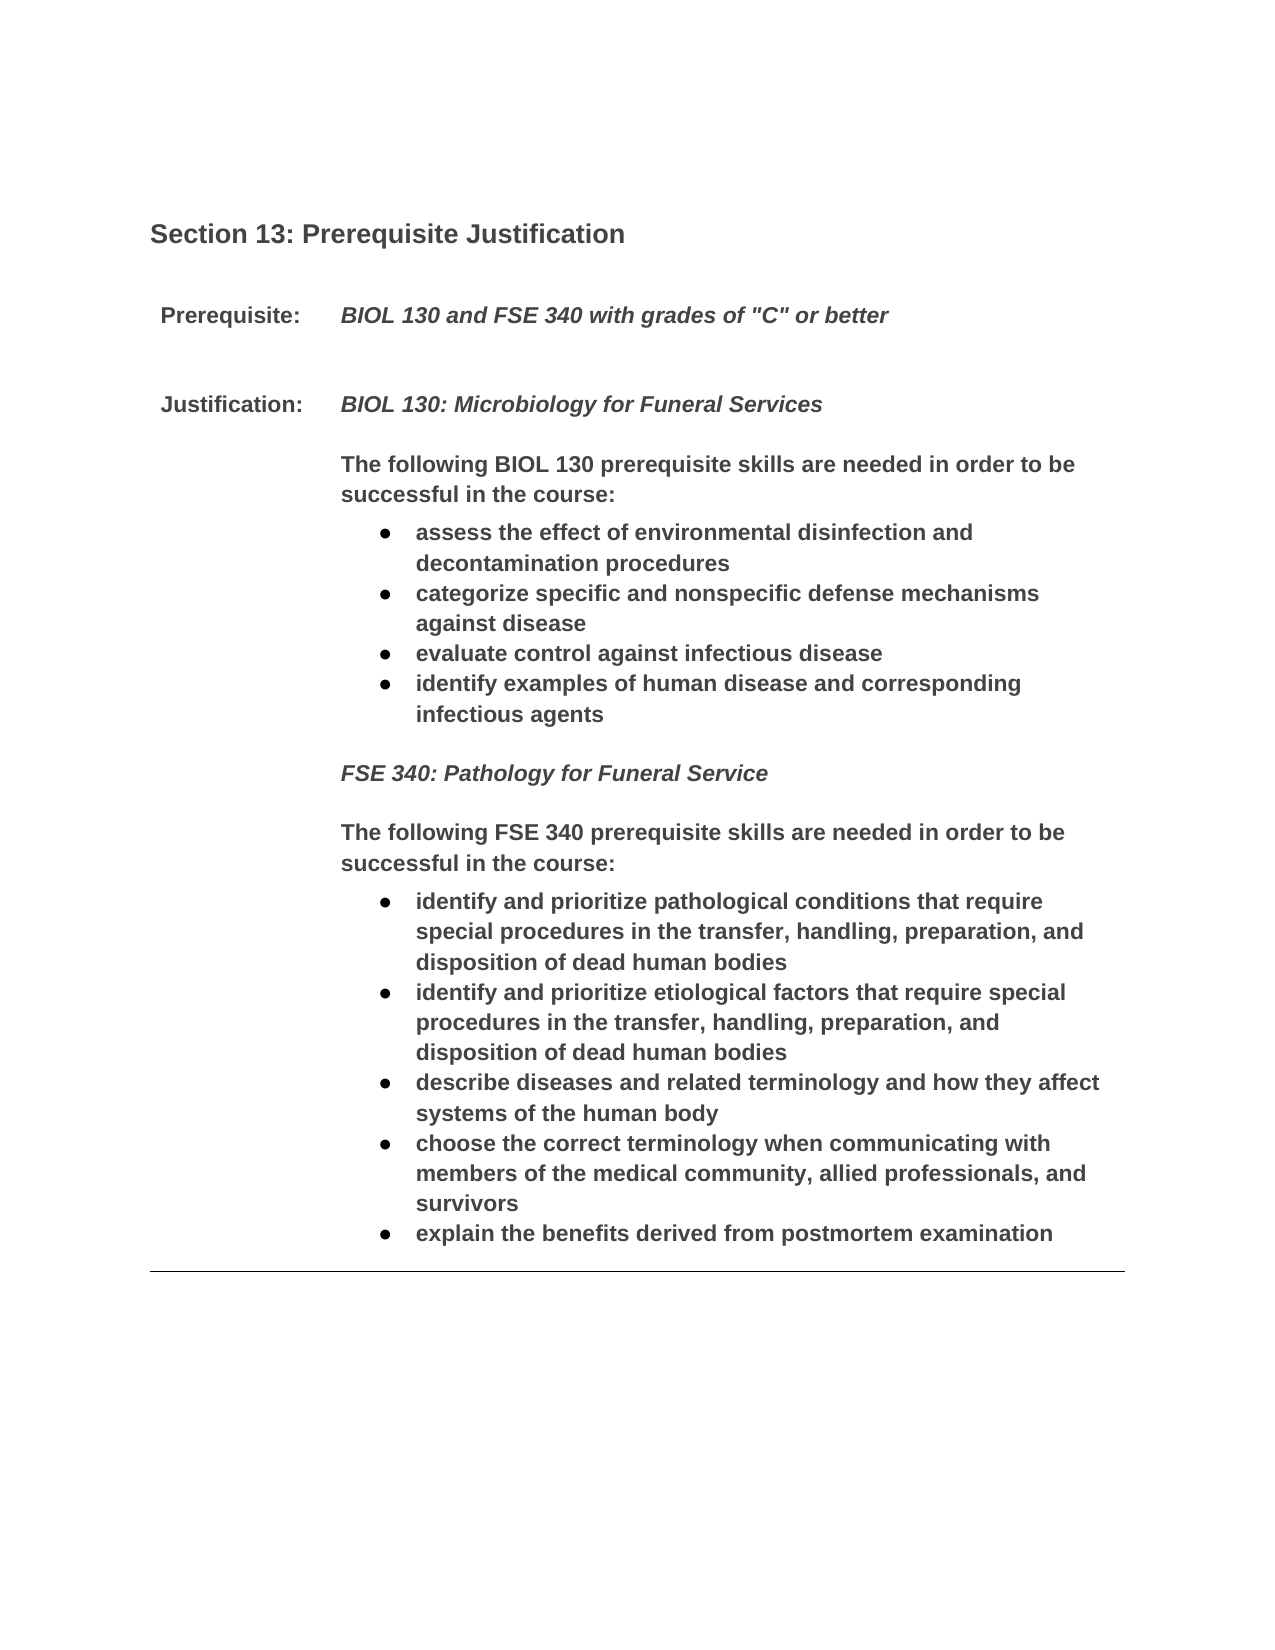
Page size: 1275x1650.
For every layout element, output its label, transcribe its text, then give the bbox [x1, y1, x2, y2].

table_header Prerequisite: [150, 262, 330, 352]
subtitle Section 13: Prerequisite Justification [150, 218, 1125, 249]
table_header BIOL 130 and FSE 340 with grades of "C" or better [330, 262, 1110, 352]
table_cell Justification: [150, 352, 330, 1271]
table_cell BIOL 130: Microbiology for Funeral Services The following BIOL 130 prerequisite skills are needed in order to be successful in the course: assess the effect of environmental disinfection and decontamination procedures categorize specific and nonspecific defense mechanisms against disease evaluate control against infectious disease identify examples of human disease and corresponding infectious agents FSE 340: Pathology for Funeral Service The following FSE 340 prerequisite skills are needed in order to be successful in the course: identify and prioritize pathological conditions that require special procedures in the transfer, handling, preparation, and disposition of dead human bodies identify and prioritize etiological factors that require special procedures in the transfer, handling, preparation, and disposition of dead human bodies describe diseases and related terminology and how they affect systems of the human body choose the correct terminology when communicating with members of the medical community, allied professionals, and survivors explain the benefits derived from postmortem examination [330, 352, 1110, 1271]
